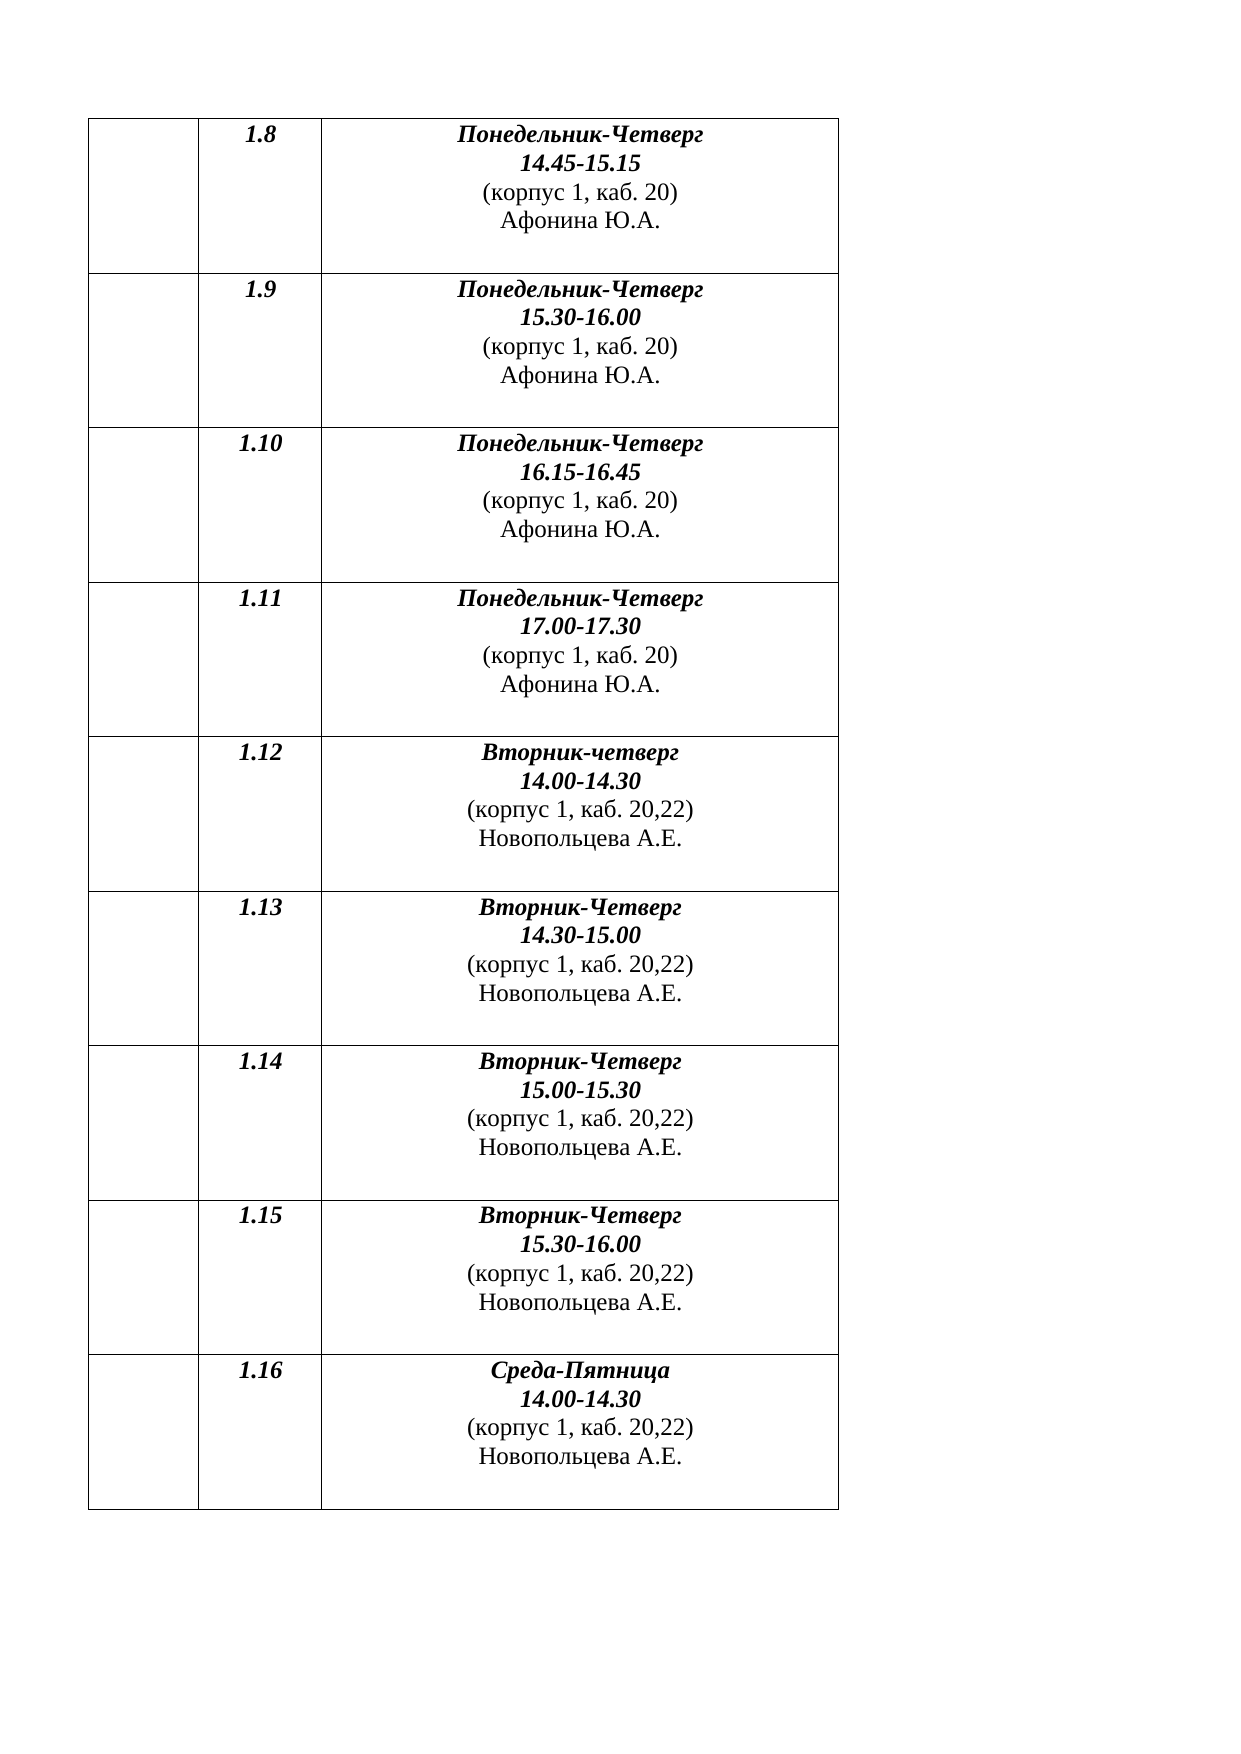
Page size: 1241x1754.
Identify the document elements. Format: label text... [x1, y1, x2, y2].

table_cell Понедельник-Четверг 14.45-15.15 (корпус 1, каб. 20) Афонина Ю.А. [322, 119, 838, 273]
table_cell [89, 583, 198, 736]
table_cell [89, 428, 198, 582]
table_cell Понедельник-Четверг 15.30-16.00 (корпус 1, каб. 20) Афонина Ю.А. [322, 274, 838, 427]
table_cell 1.11 [199, 583, 321, 736]
table_cell 1.9 [199, 274, 321, 427]
table_cell [89, 1046, 198, 1199]
table_cell Вторник-Четверг 15.30-16.00 (корпус 1, каб. 20,22) Новопольцева А.Е. [322, 1201, 838, 1354]
table_cell 1.14 [199, 1046, 321, 1199]
table_cell [89, 119, 198, 273]
table_cell [89, 737, 198, 891]
table_cell 1.10 [199, 428, 321, 582]
table_cell [89, 1201, 198, 1354]
table_cell 1.12 [199, 737, 321, 891]
table_cell Понедельник-Четверг 16.15-16.45 (корпус 1, каб. 20) Афонина Ю.А. [322, 428, 838, 582]
table_cell [89, 892, 198, 1045]
table_cell Среда-Пятница 14.00-14.30 (корпус 1, каб. 20,22) Новопольцева А.Е. [322, 1355, 838, 1508]
table_cell Вторник-четверг 14.00-14.30 (корпус 1, каб. 20,22) Новопольцева А.Е. [322, 737, 838, 891]
table_cell 1.8 [199, 119, 321, 273]
table_cell 1.16 [199, 1355, 321, 1508]
table_cell Вторник-Четверг 14.30-15.00 (корпус 1, каб. 20,22) Новопольцева А.Е. [322, 892, 838, 1045]
table_cell [89, 274, 198, 427]
table_cell Вторник-Четверг 15.00-15.30 (корпус 1, каб. 20,22) Новопольцева А.Е. [322, 1046, 838, 1199]
table_cell 1.13 [199, 892, 321, 1045]
table_cell 1.15 [199, 1201, 321, 1354]
table_cell [89, 1355, 198, 1508]
table_cell Понедельник-Четверг 17.00-17.30 (корпус 1, каб. 20) Афонина Ю.А. [322, 583, 838, 736]
